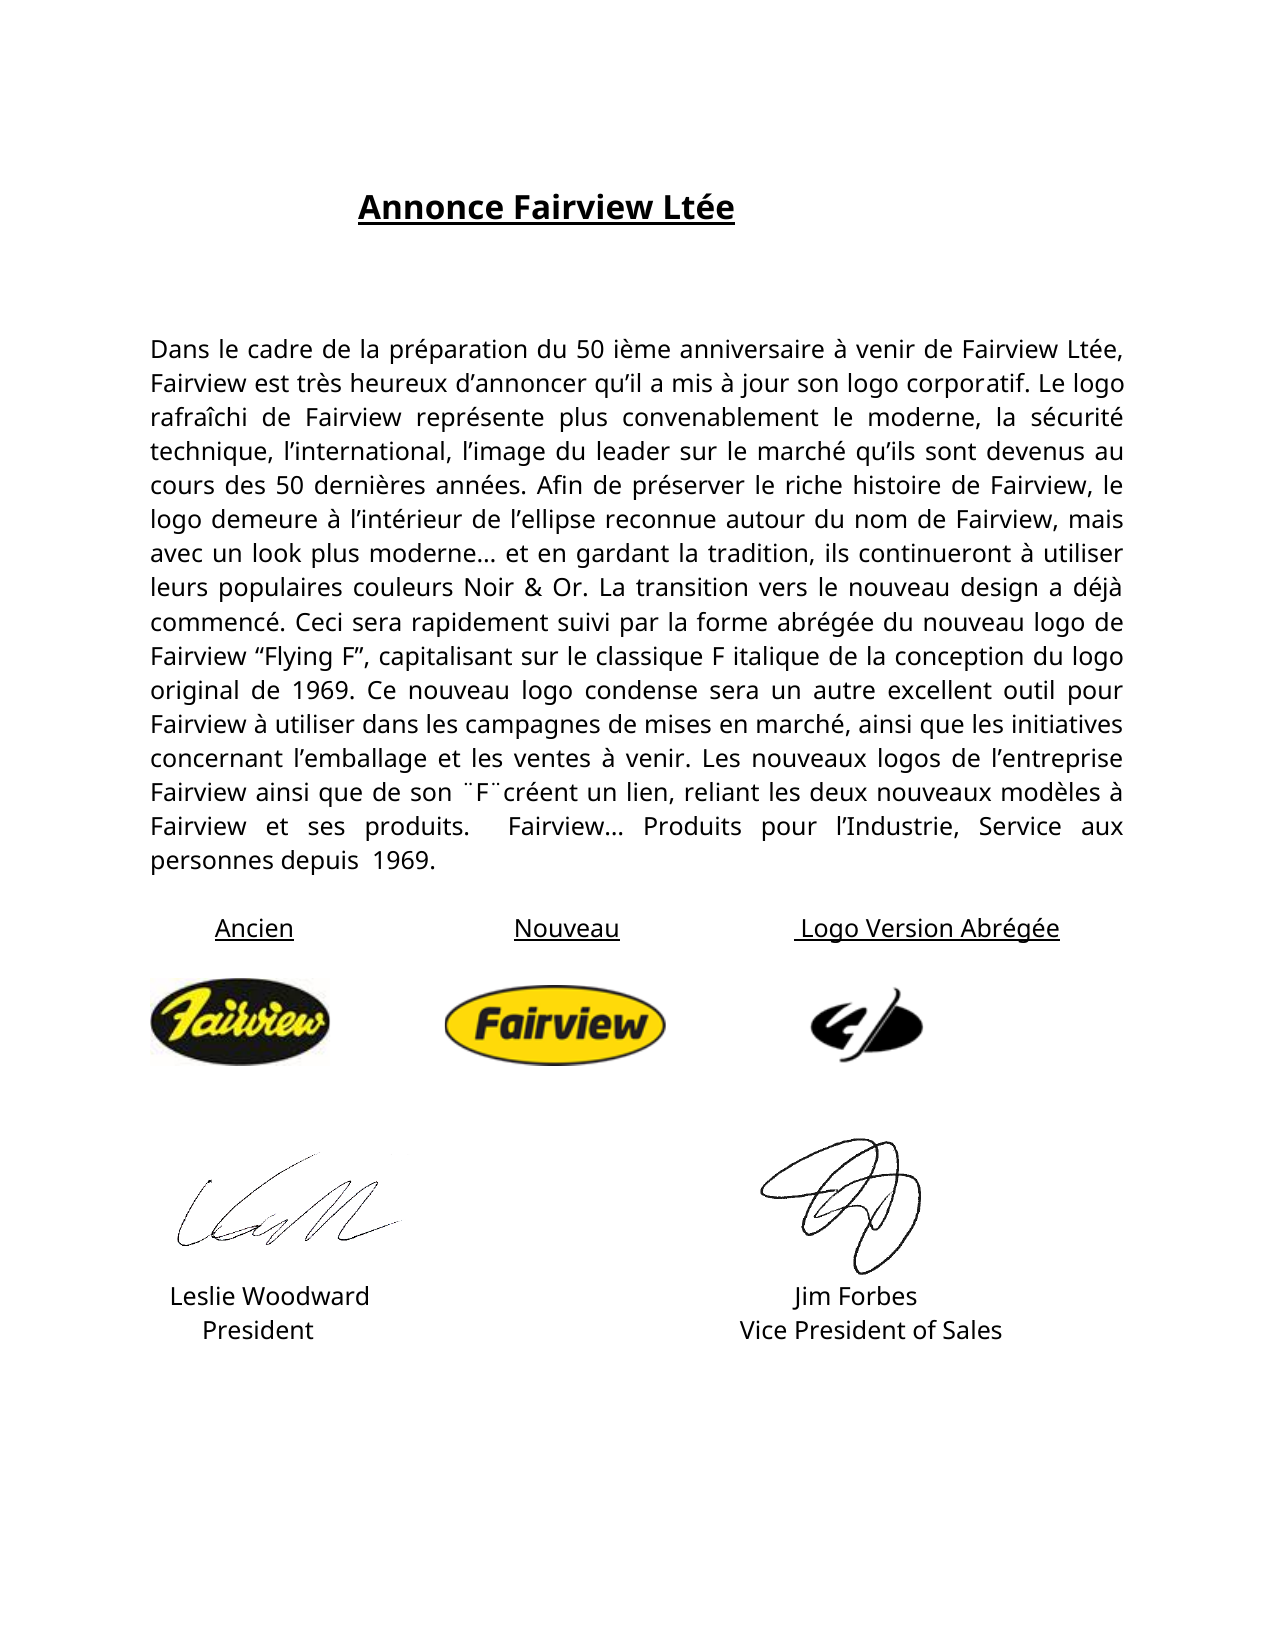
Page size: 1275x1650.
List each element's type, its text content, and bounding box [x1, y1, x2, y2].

picture [150, 1151, 419, 1279]
picture [805, 982, 931, 1066]
picture [444, 985, 666, 1066]
text Leslie Woodward Jim Forbes [150, 1278, 1125, 1312]
text Ancien Nouveau Logo Version Abrégée [150, 911, 1125, 945]
text Dans le cadre de la préparation du 50 ième anniversaire à venir de Fairview Ltée, Fairview est très heureux d’annoncer qu’il a mis à jour son logo corporatif. Le logo rafraîchi de Fairview représente plus convenablement le moderne, la sécurité technique, l’international, l’image du leader sur le marché qu’ils sont devenus au cours des 50 dernières années. Afin de préserver le riche histoire de Fairview, le logo demeure à l’intérieur de l’ellipse reconnue autour du nom de Fairview, mais avec un look plus moderne… et en gardant la tradition, ils continueront à utiliser leurs populaires couleurs Noir & Or. La transition vers le nouveau design a déjà commencé. Ceci sera rapidement suivi par la forme abrégée du nouveau logo de Fairview “Flying F”, capitalisant sur le classique F italique de la conception du logo original de 1969. Ce nouveau logo condense sera un autre excellent outil pour Fairview à utiliser dans les campagnes de mises en marché, ainsi que les initiatives concernant l’emballage et les ventes à venir. Les nouveaux logos de l’entreprise Fairview ainsi que de son ¨F¨créent un lien, reliant les deux nouveaux modèles à Fairview et ses produits. Fairview… Produits pour l’Industrie, Service aux personnes depuis 1969. [150, 332, 1125, 877]
picture [150, 978, 331, 1066]
text Annonce Fairview Ltée [150, 184, 1125, 229]
text President Vice President of Sales [150, 1312, 1125, 1347]
picture [752, 1132, 929, 1279]
